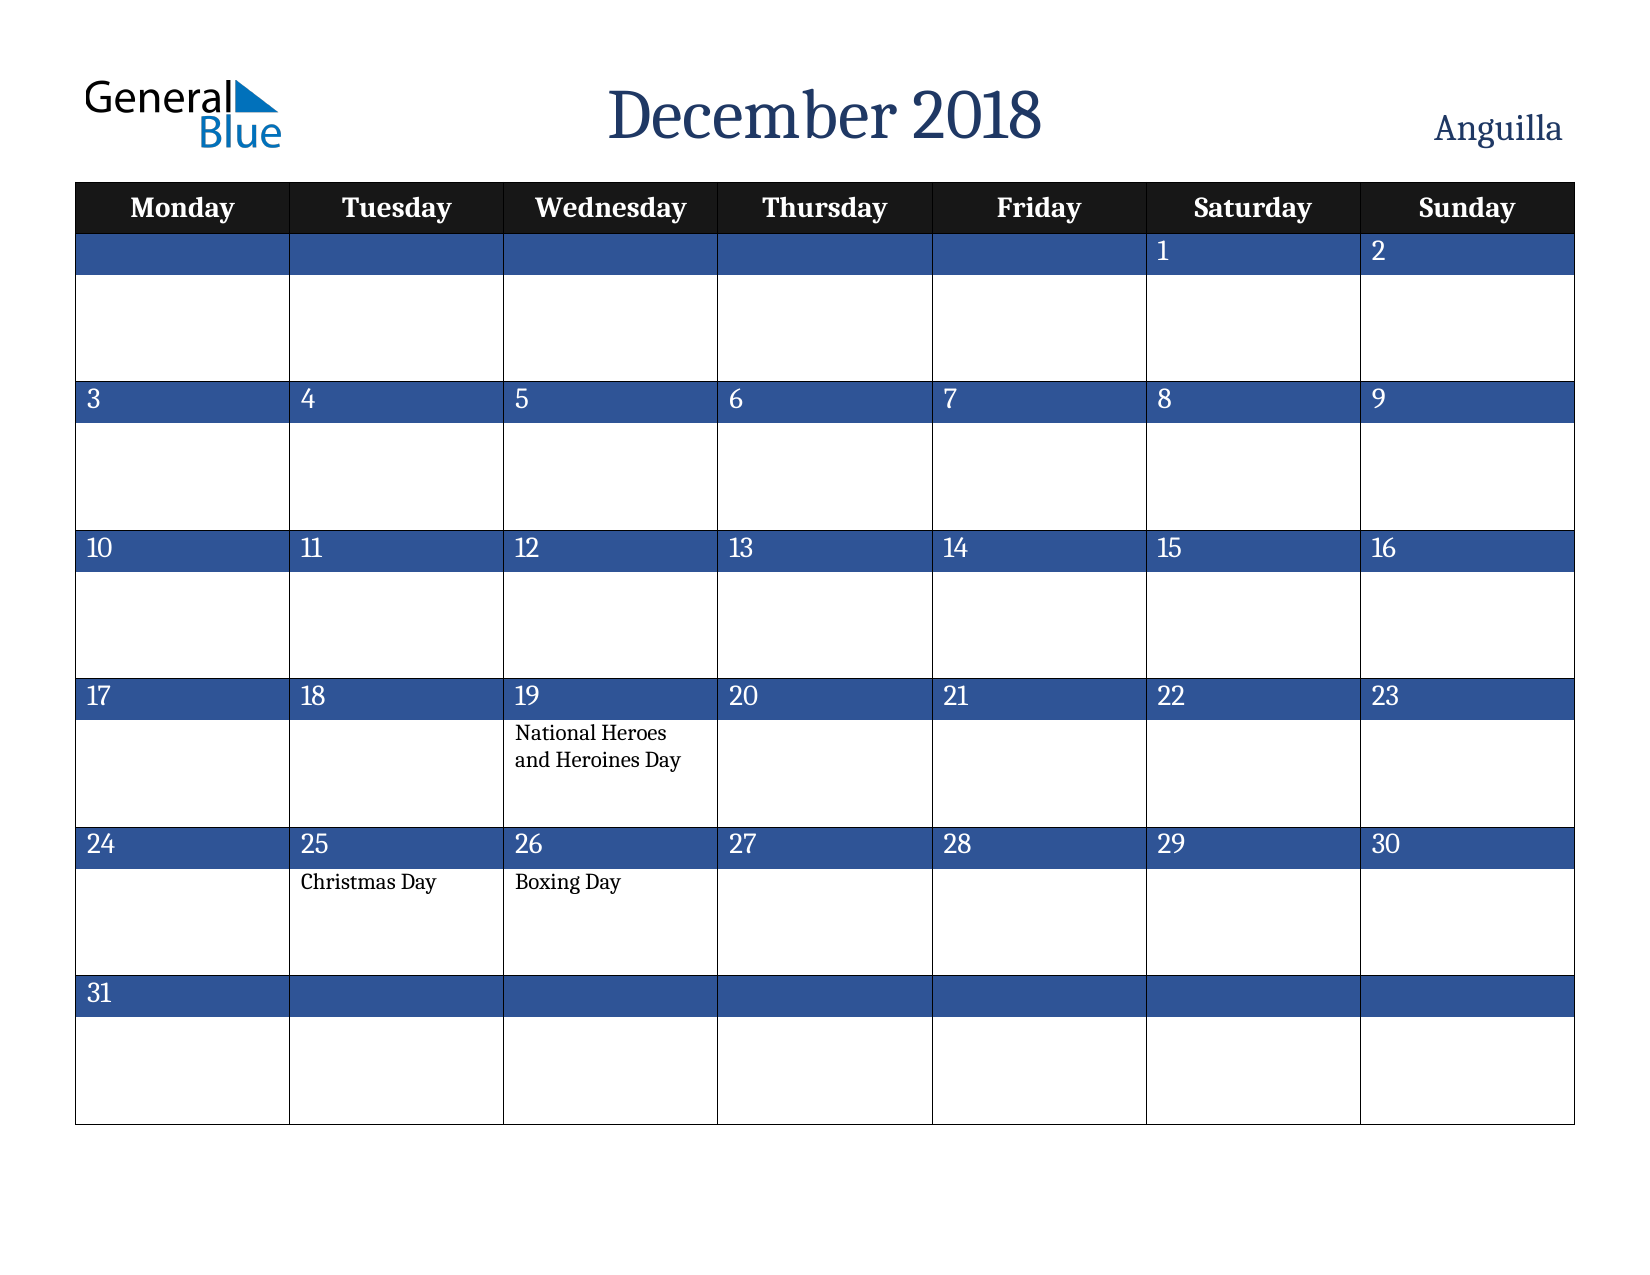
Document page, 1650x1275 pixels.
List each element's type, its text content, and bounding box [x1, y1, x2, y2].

table_cell [504, 1017, 717, 1123]
table_cell 23 [1361, 679, 1574, 720]
table_cell [1361, 572, 1574, 678]
table_cell 1 [1147, 234, 1360, 275]
table_cell [76, 720, 289, 827]
table_cell [76, 423, 289, 530]
table_cell [933, 234, 1146, 275]
table_cell [933, 869, 1146, 975]
table_cell [1361, 720, 1574, 827]
table_cell 29 [1147, 828, 1360, 869]
table_cell [1361, 423, 1574, 530]
table_header [76, 75, 503, 182]
table_cell Sunday [1361, 183, 1574, 233]
table_cell Thursday [718, 183, 932, 233]
table_cell [504, 976, 717, 1017]
table_cell 8 [1147, 382, 1360, 423]
table_cell [718, 720, 932, 827]
table_cell [933, 1017, 1146, 1123]
table_cell 12 [504, 531, 717, 572]
table_cell [933, 572, 1146, 678]
table_cell 7 [933, 382, 1146, 423]
table_cell [76, 275, 289, 381]
table_cell 20 [718, 679, 932, 720]
table_cell [1147, 720, 1360, 827]
table_cell [1147, 275, 1360, 381]
table_cell Tuesday [290, 183, 503, 233]
table_cell [718, 423, 932, 530]
table_cell [718, 572, 932, 678]
table_cell 22 [1147, 679, 1360, 720]
table_cell [933, 976, 1146, 1017]
table_cell 17 [76, 679, 289, 720]
table_cell [1147, 572, 1360, 678]
table_cell [718, 275, 932, 381]
table_cell [933, 275, 1146, 381]
table_cell [290, 234, 503, 275]
table_cell [290, 572, 503, 678]
table_cell 19 [504, 679, 717, 720]
picture [86, 80, 281, 148]
table_cell [1147, 423, 1360, 530]
table_cell Friday [933, 183, 1146, 233]
table_cell [1361, 869, 1574, 975]
table_cell 16 [1361, 531, 1574, 572]
table_cell 2 [1361, 234, 1574, 275]
table_cell [1361, 275, 1574, 381]
table_cell 14 [933, 531, 1146, 572]
table_cell 26 [504, 828, 717, 869]
table_cell [718, 976, 932, 1017]
table_cell 11 [290, 531, 503, 572]
table_cell [290, 976, 503, 1017]
table_cell 9 [1361, 382, 1574, 423]
table_cell Monday [76, 183, 289, 233]
table_cell [718, 234, 932, 275]
table_cell [1361, 1017, 1574, 1123]
table_cell 13 [718, 531, 932, 572]
table_cell [76, 572, 289, 678]
table_cell [1361, 976, 1574, 1017]
table_cell [1147, 869, 1360, 975]
table_cell 28 [933, 828, 1146, 869]
table_cell [290, 1017, 503, 1123]
table_cell Saturday [1147, 183, 1360, 233]
table_cell 21 [933, 679, 1146, 720]
table_cell [76, 869, 289, 975]
table_cell [504, 275, 717, 381]
table_cell 18 [290, 679, 503, 720]
table_cell [76, 1017, 289, 1123]
table_cell Boxing Day [504, 869, 717, 975]
table_cell 27 [718, 828, 932, 869]
table_cell 4 [290, 382, 503, 423]
table_cell 3 [76, 382, 289, 423]
table_cell 30 [1361, 828, 1574, 869]
table_header Anguilla [1146, 75, 1574, 182]
table_cell [504, 572, 717, 678]
table_cell Wednesday [504, 183, 717, 233]
table_cell [718, 1017, 932, 1123]
table_cell [1147, 1017, 1360, 1123]
table_cell [1147, 976, 1360, 1017]
table_cell [504, 423, 717, 530]
table_cell 5 [504, 382, 717, 423]
table_cell [933, 423, 1146, 530]
table_cell 15 [1147, 531, 1360, 572]
table_cell [718, 869, 932, 975]
table_cell [76, 234, 289, 275]
table_cell 25 [290, 828, 503, 869]
table_cell [290, 275, 503, 381]
table_cell 6 [718, 382, 932, 423]
table_cell National Heroes and Heroines Day [504, 720, 717, 827]
table_cell 24 [76, 828, 289, 869]
table_cell [933, 720, 1146, 827]
table_cell 10 [76, 531, 289, 572]
table_header December 2018 [504, 75, 1146, 182]
table_cell 31 [76, 976, 289, 1017]
table_cell [290, 720, 503, 827]
table_cell [290, 423, 503, 530]
table_cell Christmas Day [290, 869, 503, 975]
table_cell [504, 234, 717, 275]
